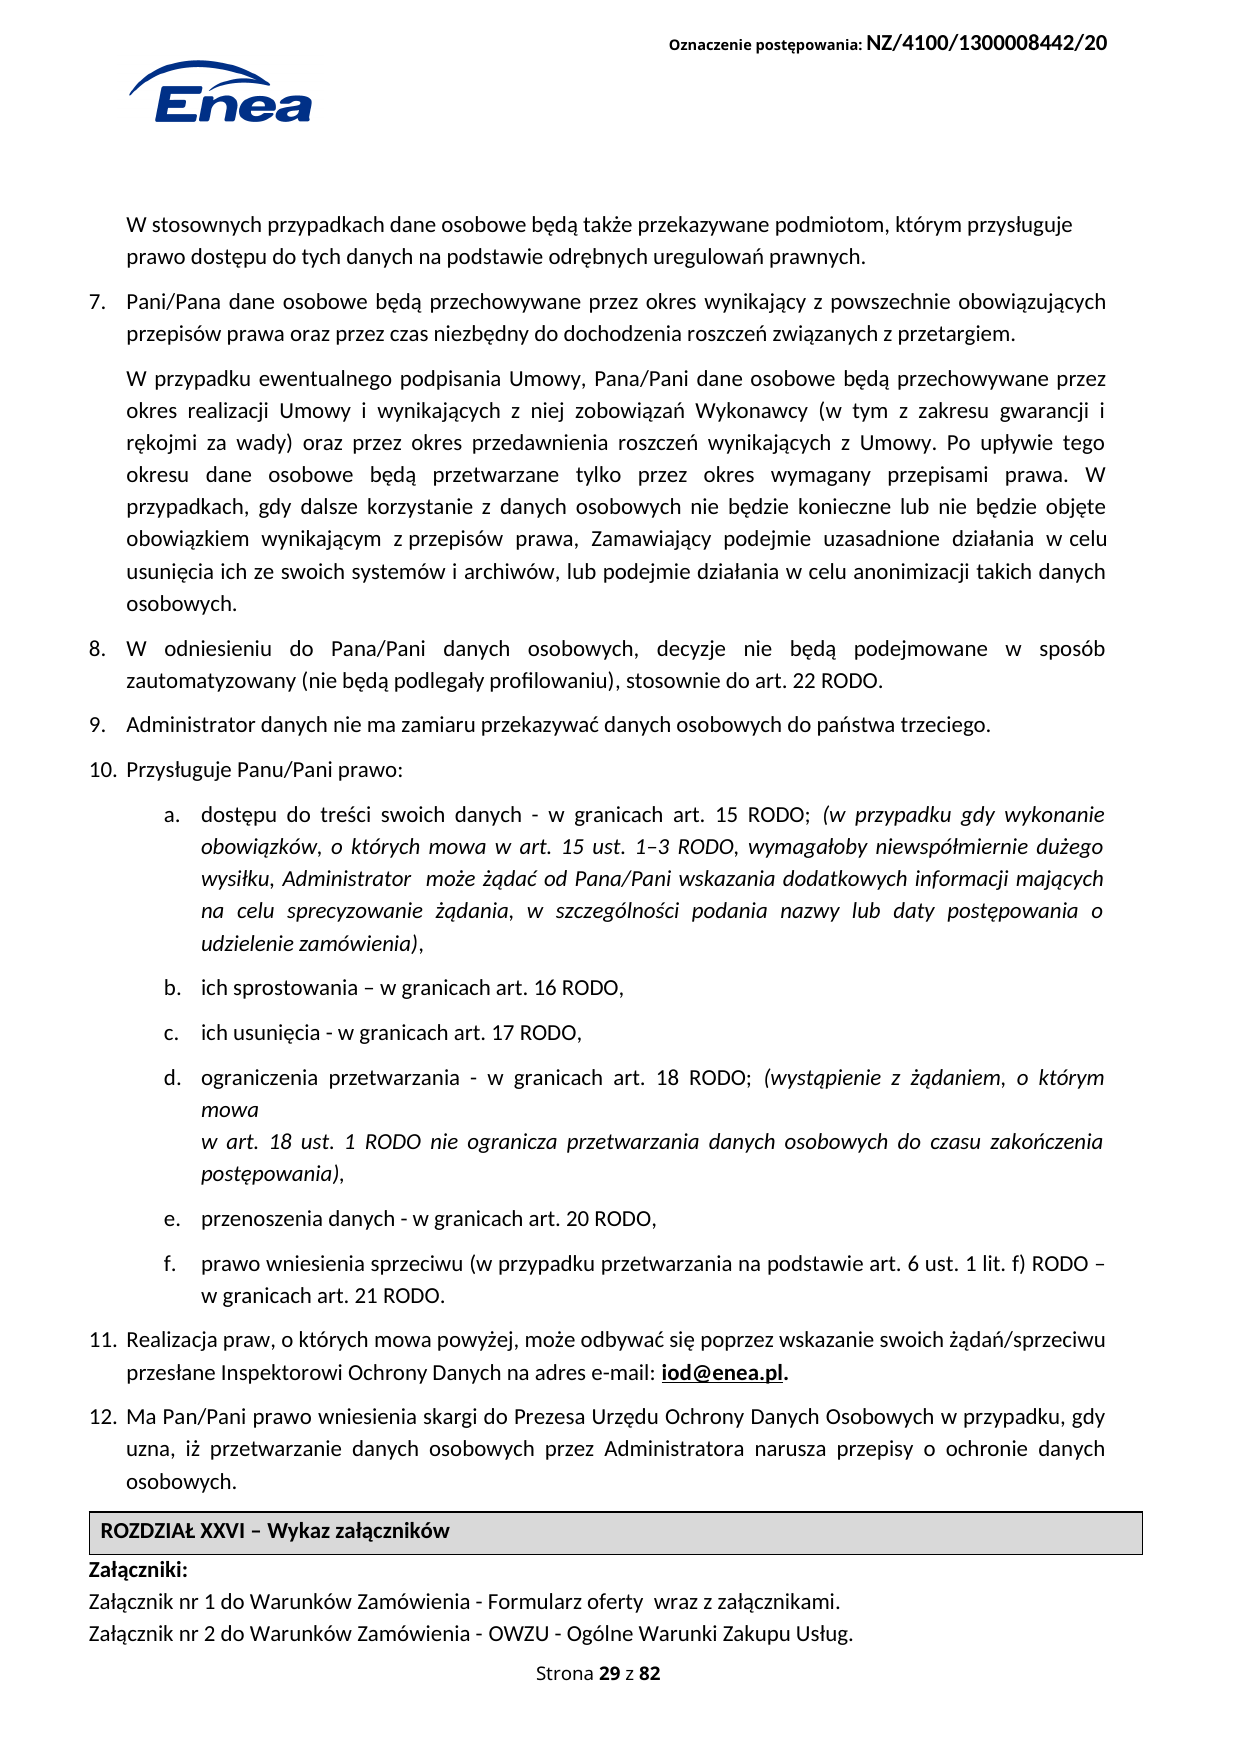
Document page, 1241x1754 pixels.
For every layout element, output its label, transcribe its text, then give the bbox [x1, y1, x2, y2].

list ich usunięcia - w granicach art. 17 RODO, [164, 1018, 1107, 1046]
list ich sprostowania – w granicach art. 16 RODO, [164, 973, 1107, 1001]
picture [117, 50, 324, 124]
list Administrator danych nie ma zamiaru przekazywać danych osobowych do państwa trzeciego. [89, 711, 1107, 738]
list przenoszenia danych - w granicach art. 20 RODO, [164, 1204, 1107, 1232]
list prawo wniesienia sprzeciwu (w przypadku przetwarzania na podstawie art. 6 ust. 1 lit. f) RODO – w granicach art. 21 RODO. [164, 1249, 1107, 1309]
list Załącznik nr 1 do Warunków Zamówienia - Formularz oferty wraz z załącznikami. [89, 1587, 1107, 1615]
list Załączniki: [89, 1555, 1107, 1583]
list Ma Pan/Pani prawo wniesienia skargi do Prezesa Urzędu Ochrony Danych Osobowych w przypadku, gdy uzna, iż przetwarzanie danych osobowych przez Administratora narusza przepisy o ochronie danych osobowych. [89, 1402, 1107, 1495]
list Przysługuje Panu/Pani prawo: [89, 755, 1107, 783]
list Realizacja praw, o których mowa powyżej, może odbywać się poprzez wskazanie swoich żądań/sprzeciwu przesłane Inspektorowi Ochrony Danych na adres e-mail: iod@enea.pl. [89, 1326, 1107, 1386]
text W przypadku ewentualnego podpisania Umowy, Pana/Pani dane osobowe będą przechowywane przez okres realizacji Umowy i wynikających z niej zobowiązań Wykonawcy (w tym z zakresu gwarancji i rękojmi za wady) oraz przez okres przedawnienia roszczeń wynikających z Umowy. Po upływie tego okresu dane osobowe będą przetwarzane tylko przez okres wymagany przepisami prawa. W przypadkach, gdy dalsze korzystanie z danych osobowych nie będzie konieczne lub nie będzie objęte obowiązkiem wynikającym z przepisów prawa, Zamawiający podejmie uzasadnione działania w celu usunięcia ich ze swoich systemów i archiwów, lub podejmie działania w celu anonimizacji takich danych osobowych. [126, 364, 1107, 617]
list dostępu do treści swoich danych - w granicach art. 15 RODO; (w przypadku gdy wykonanie obowiązków, o których mowa w art. 15 ust. 1–3 RODO, wymagałoby niewspółmiernie dużego wysiłku, Administrator może żądać od Pana/Pani wskazania dodatkowych informacji mających na celu sprecyzowanie żądania, w szczególności podania nazwy lub daty postępowania o udzielenie zamówienia), [164, 800, 1107, 957]
list Załącznik nr 2 do Warunków Zamówienia - [89, 1619, 1107, 1647]
text W stosownych przypadkach dane osobowe będą także przekazywane podmiotom, którym przysługuje prawo dostępu do tych danych na podstawie odrębnych uregulowań prawnych. [126, 210, 1107, 270]
list ograniczenia przetwarzania - w granicach art. 18 RODO; (wystąpienie z żądaniem, o którym mowa w art. 18 ust. 1 RODO nie ogranicza przetwarzania danych osobowych do czasu zakończenia postępowania), [164, 1063, 1107, 1187]
list W odniesieniu do Pana/Pani danych osobowych, decyzje nie będą podejmowane w sposób zautomatyzowany (nie będą podlegały profilowaniu), stosownie do art. 22 RODO. [89, 634, 1107, 694]
table_header ROZDZIAŁ XXVI – Wykaz załączników [90, 1513, 1142, 1554]
list Pani/Pana dane osobowe będą przechowywane przez okres wynikający z powszechnie obowiązujących przepisów prawa oraz przez czas niezbędny do dochodzenia roszczeń związanych z przetargiem. [89, 287, 1107, 347]
